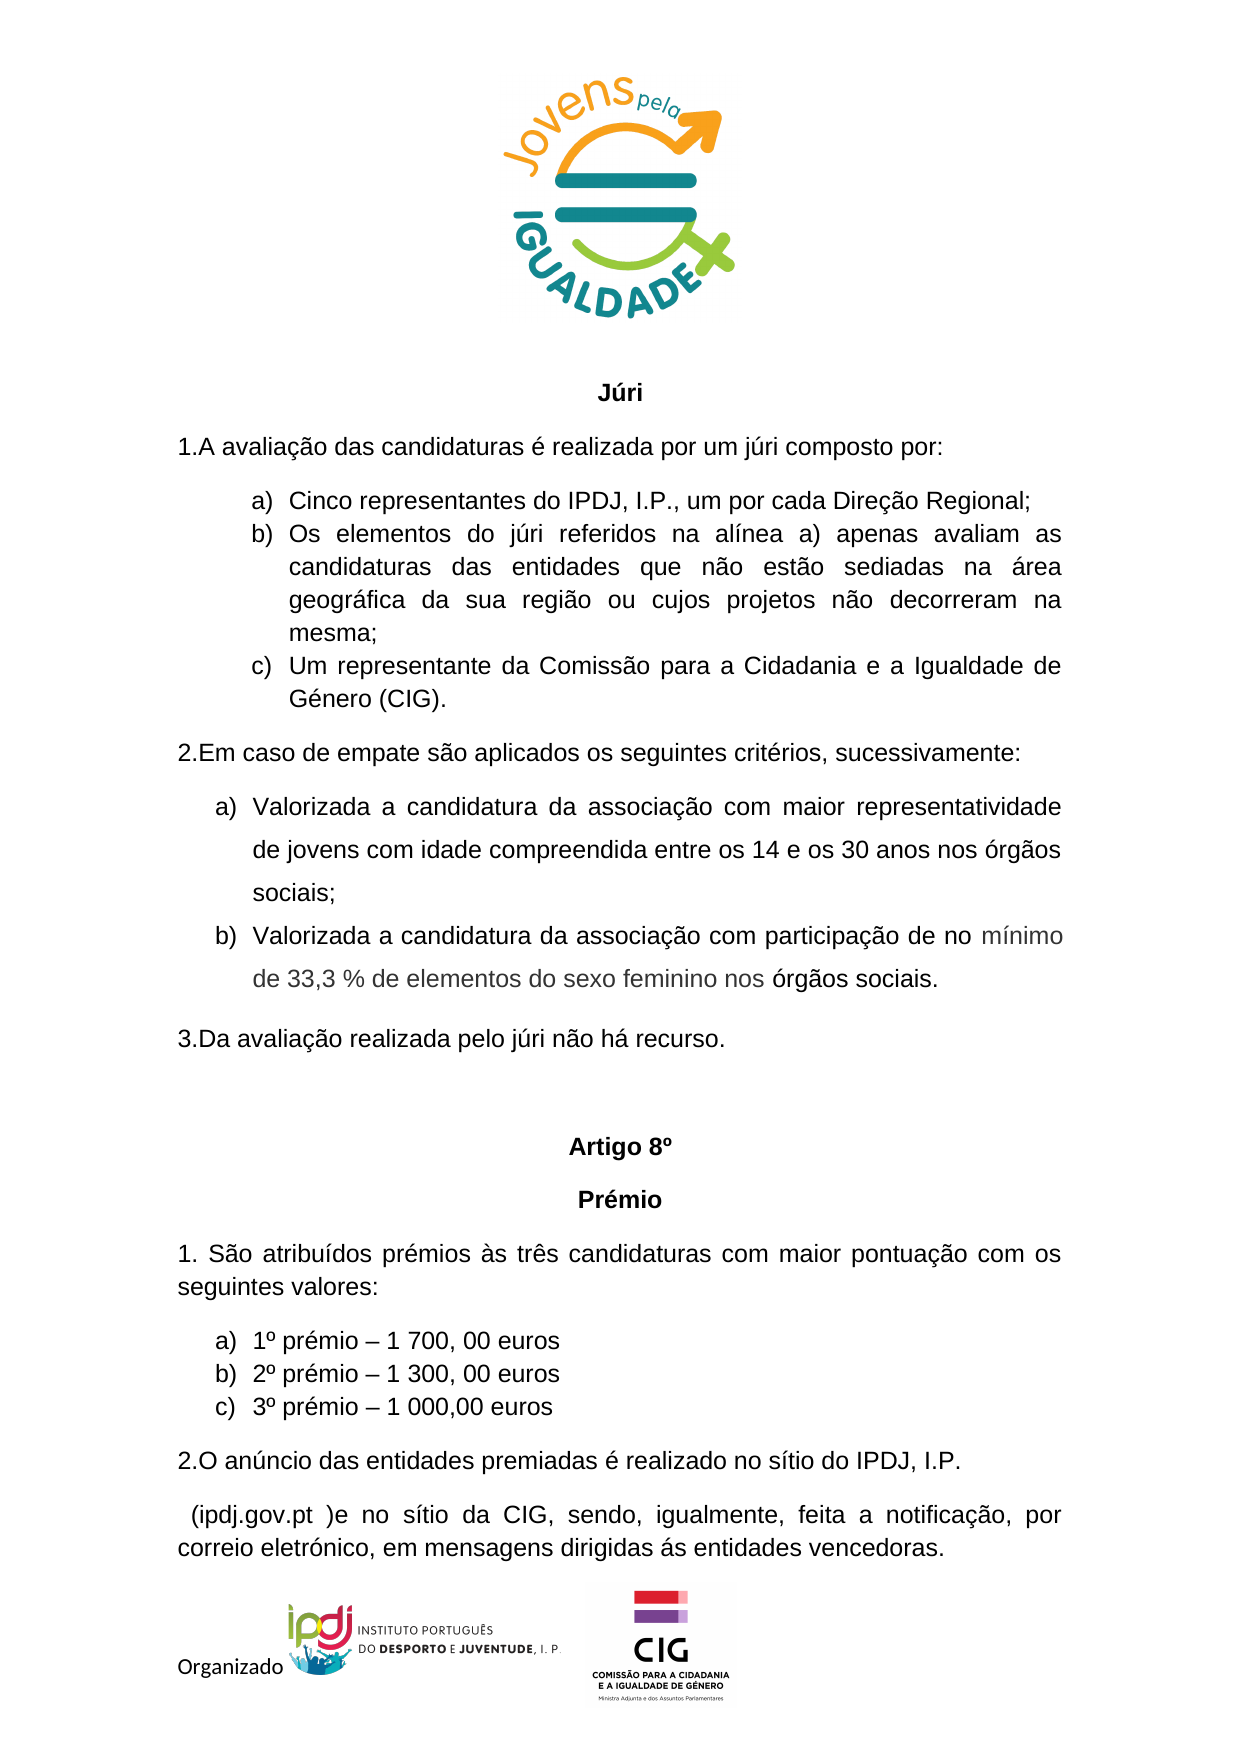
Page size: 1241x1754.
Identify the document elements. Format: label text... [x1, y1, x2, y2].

list Valorizada a candidatura da associação com participação de no mínimo de 33,3 % de elementos do sexo feminino nos órgãos sociais. [215, 921, 1063, 993]
list 3º prémio – 1 000,00 euros [215, 1392, 1063, 1421]
list Um representante da Comissão para a Cidadania e a Igualdade de Género (CIG). [251, 651, 1063, 713]
text Júri [177, 378, 1063, 407]
list 1º prémio – 1 700, 00 euros [215, 1326, 1063, 1355]
list Valorizada a candidatura da associação com maior representatividade de jovens com idade compreendida entre os 14 e os 30 anos nos órgãos sociais; [215, 792, 1063, 907]
picture [498, 73, 743, 323]
picture [288, 1604, 561, 1675]
text Prémio [177, 1186, 1063, 1214]
text 3.Da avaliação realizada pelo júri não há recurso. [177, 1024, 1063, 1053]
text 1. São atribuídos prémios às três candidaturas com maior pontuação com os seguintes valores: [177, 1239, 1063, 1301]
list 2º prémio – 1 300, 00 euros [215, 1359, 1063, 1388]
list Os elementos do júri referidos na alínea a) apenas avaliam as candidaturas das entidades que não estão sediadas na área geográfica da sua região ou cujos projetos não decorreram na mesma; [251, 519, 1063, 647]
text (ipdj.gov.pt )e no sítio da CIG, sendo, igualmente, feita a notificação, por correio eletrónico, em mensagens dirigidas ás entidades vencedoras. [177, 1500, 1063, 1562]
text 1.A avaliação das candidaturas é realizada por um júri composto por: [177, 432, 1063, 461]
list Cinco representantes do IPDJ, I.P., um por cada Direção Regional; [251, 486, 1063, 514]
text Artigo 8º [177, 1132, 1063, 1160]
text 2.O anúncio das entidades premiadas é realizado no sítio do IPDJ, I.P. [177, 1446, 1063, 1475]
picture [585, 1582, 737, 1708]
text 2.Em caso de empate são aplicados os seguintes critérios, sucessivamente: [177, 738, 1063, 767]
